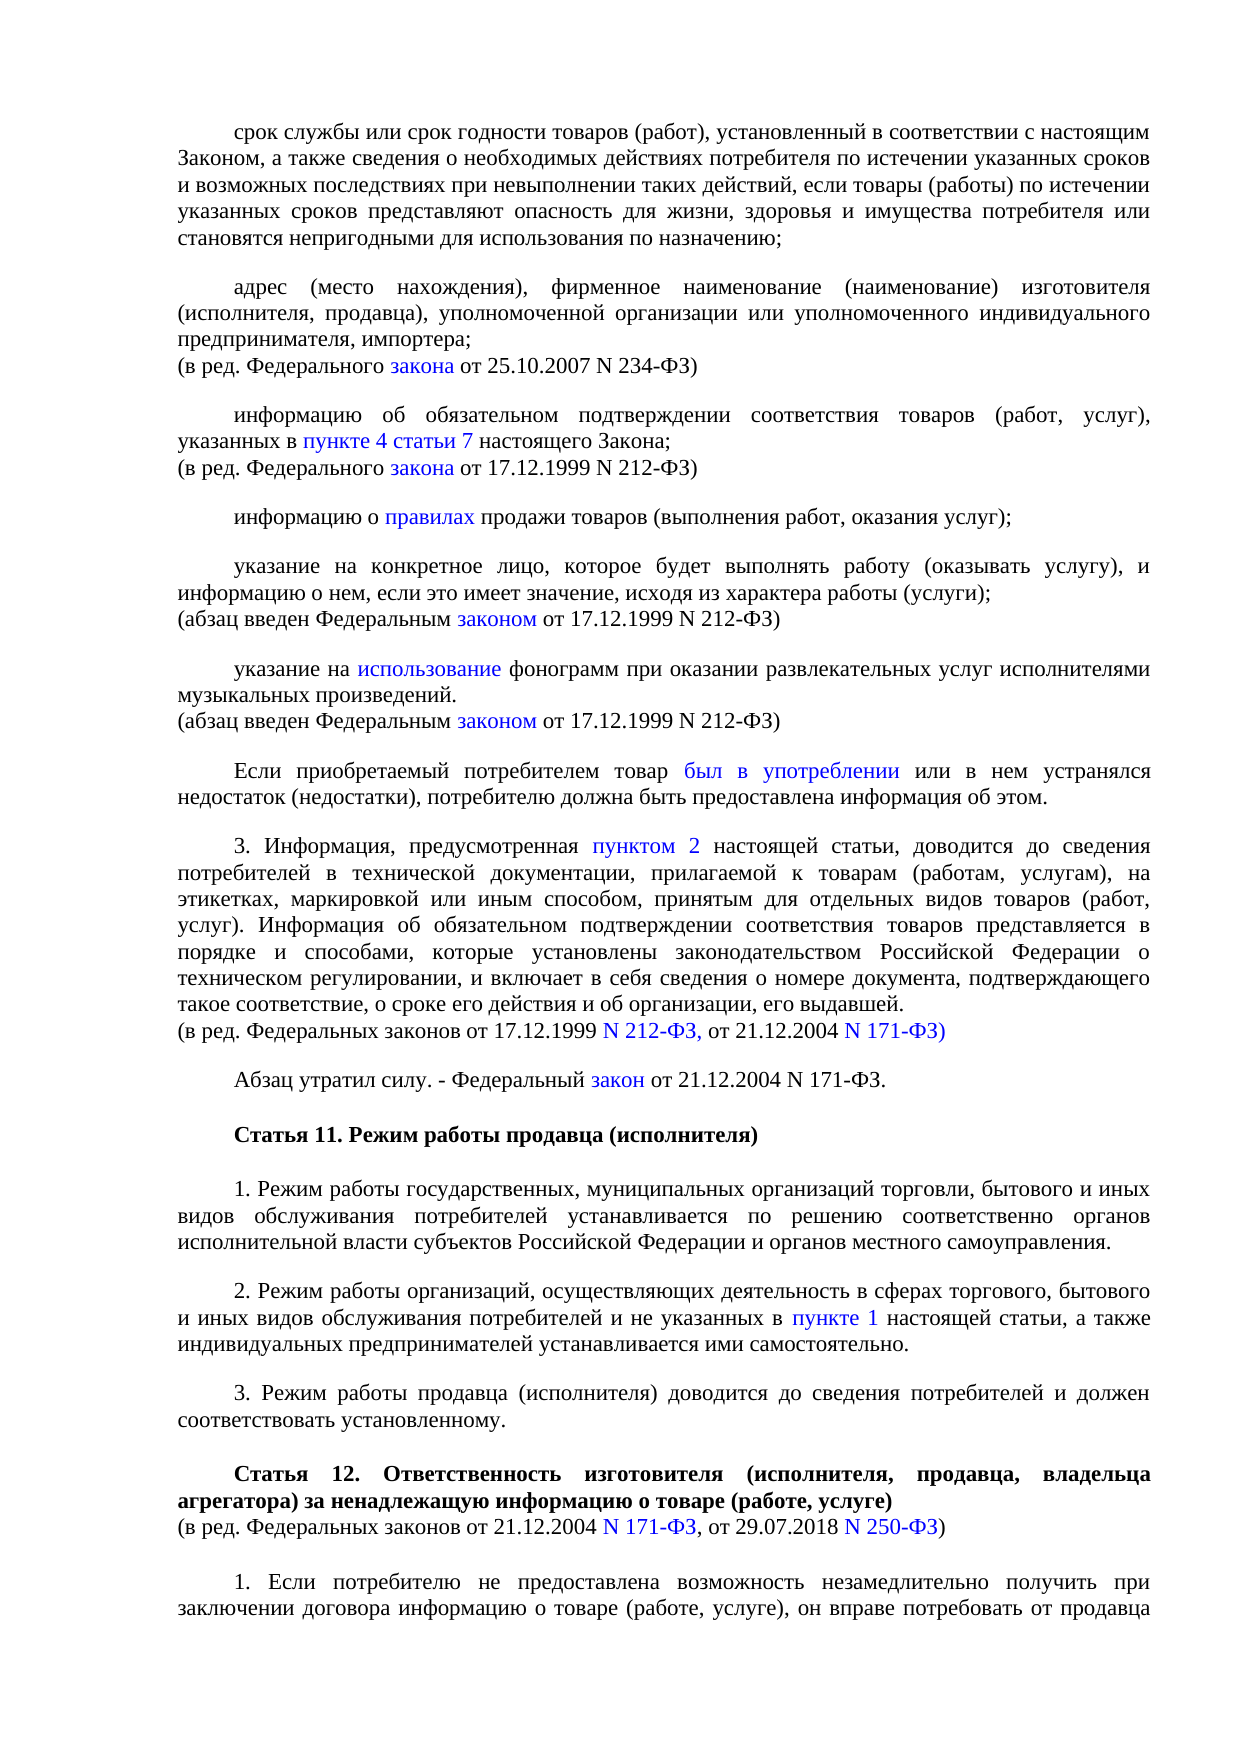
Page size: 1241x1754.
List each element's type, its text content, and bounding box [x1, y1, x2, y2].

text (абзац введен Федеральным законом от 17.12.1999 N 212-ФЗ) [177, 707, 1152, 734]
text 1. Режим работы государственных, муниципальных организаций торговли, бытового и иных видов обслуживания потребителей устанавливается по решению соответственно органов исполнительной власти субъектов Российской Федерации и органов местного самоуправления. [177, 1175, 1152, 1254]
text (в ред. Федеральных законов от 21.12.2004 N 171-ФЗ, от 29.07.2018 N 250-ФЗ) [177, 1513, 1152, 1539]
text информацию о правилах продажи товаров (выполнения работ, оказания услуг); [177, 503, 1152, 530]
text адрес (место нахождения), фирменное наименование (наименование) изготовителя (исполнителя, продавца), уполномоченной организации или уполномоченного индивидуального предпринимателя, импортера; [177, 273, 1152, 352]
text Статья 11. Режим работы продавца (исполнителя) [177, 1121, 1152, 1147]
text Статья 12. Ответственность изготовителя (исполнителя, продавца, владельца агрегатора) за ненадлежащую информацию о товаре (работе, услуге) [177, 1460, 1152, 1513]
text 3. Режим работы продавца (исполнителя) доводится до сведения потребителей и должен соответствовать установленному. [177, 1379, 1152, 1432]
text (в ред. Федерального закона от 17.12.1999 N 212-ФЗ) [177, 454, 1152, 480]
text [177, 1568, 1152, 1620]
text указание на конкретное лицо, которое будет выполнять работу (оказывать услугу), и информацию о нем, если это имеет значение, исходя из характера работы (услуги); [177, 553, 1152, 605]
text (абзац введен Федеральным законом от 17.12.1999 N 212-ФЗ) [177, 605, 1152, 632]
text Абзац утратил силу. - Федеральный закон от 21.12.2004 N 171-ФЗ. [177, 1066, 1152, 1093]
text срок службы или срок годности товаров (работ), установленный в соответствии с настоящим Законом, а также сведения о необходимых действиях потребителя по истечении указанных сроков и возможных последствиях при невыполнении таких действий, если товары (работы) по истечении указанных сроков представляют опасность для жизни, здоровья и имущества потребителя или становятся непригодными для использования по назначению; [177, 118, 1152, 250]
text информацию об обязательном подтверждении соответствия товаров (работ, услуг), указанных в пункте 4 статьи 7 настоящего Закона; [177, 401, 1152, 454]
text Если приобретаемый потребителем товар был в употреблении или в нем устранялся недостаток (недостатки), потребителю должна быть предоставлена информация об этом. [177, 757, 1152, 809]
text (в ред. Федеральных законов от 17.12.1999 N 212-ФЗ, от 21.12.2004 N 171-ФЗ) [177, 1017, 1152, 1043]
text 2. Режим работы организаций, осуществляющих деятельность в сферах торгового, бытового и иных видов обслуживания потребителей и не указанных в пункте 1 настоящей статьи, а также индивидуальных предпринимателей устанавливается ими самостоятельно. [177, 1277, 1152, 1356]
text указание на использование фонограмм при оказании развлекательных услуг исполнителями музыкальных произведений. [177, 655, 1152, 707]
text 3. Информация, предусмотренная пунктом 2 настоящей статьи, доводится до сведения потребителей в технической документации, прилагаемой к товарам (работам, услугам), на этикетках, маркировкой или иным способом, принятым для отдельных видов товаров (работ, услуг). Информация об обязательном подтверждении соответствия товаров представляется в порядке и способами, которые установлены законодательством Российской Федерации о техническом регулировании, и включает в себя сведения о номере документа, подтверждающего такое соответствие, о сроке его действия и об организации, его выдавшей. [177, 832, 1152, 1017]
text (в ред. Федерального закона от 25.10.2007 N 234-ФЗ) [177, 352, 1152, 378]
